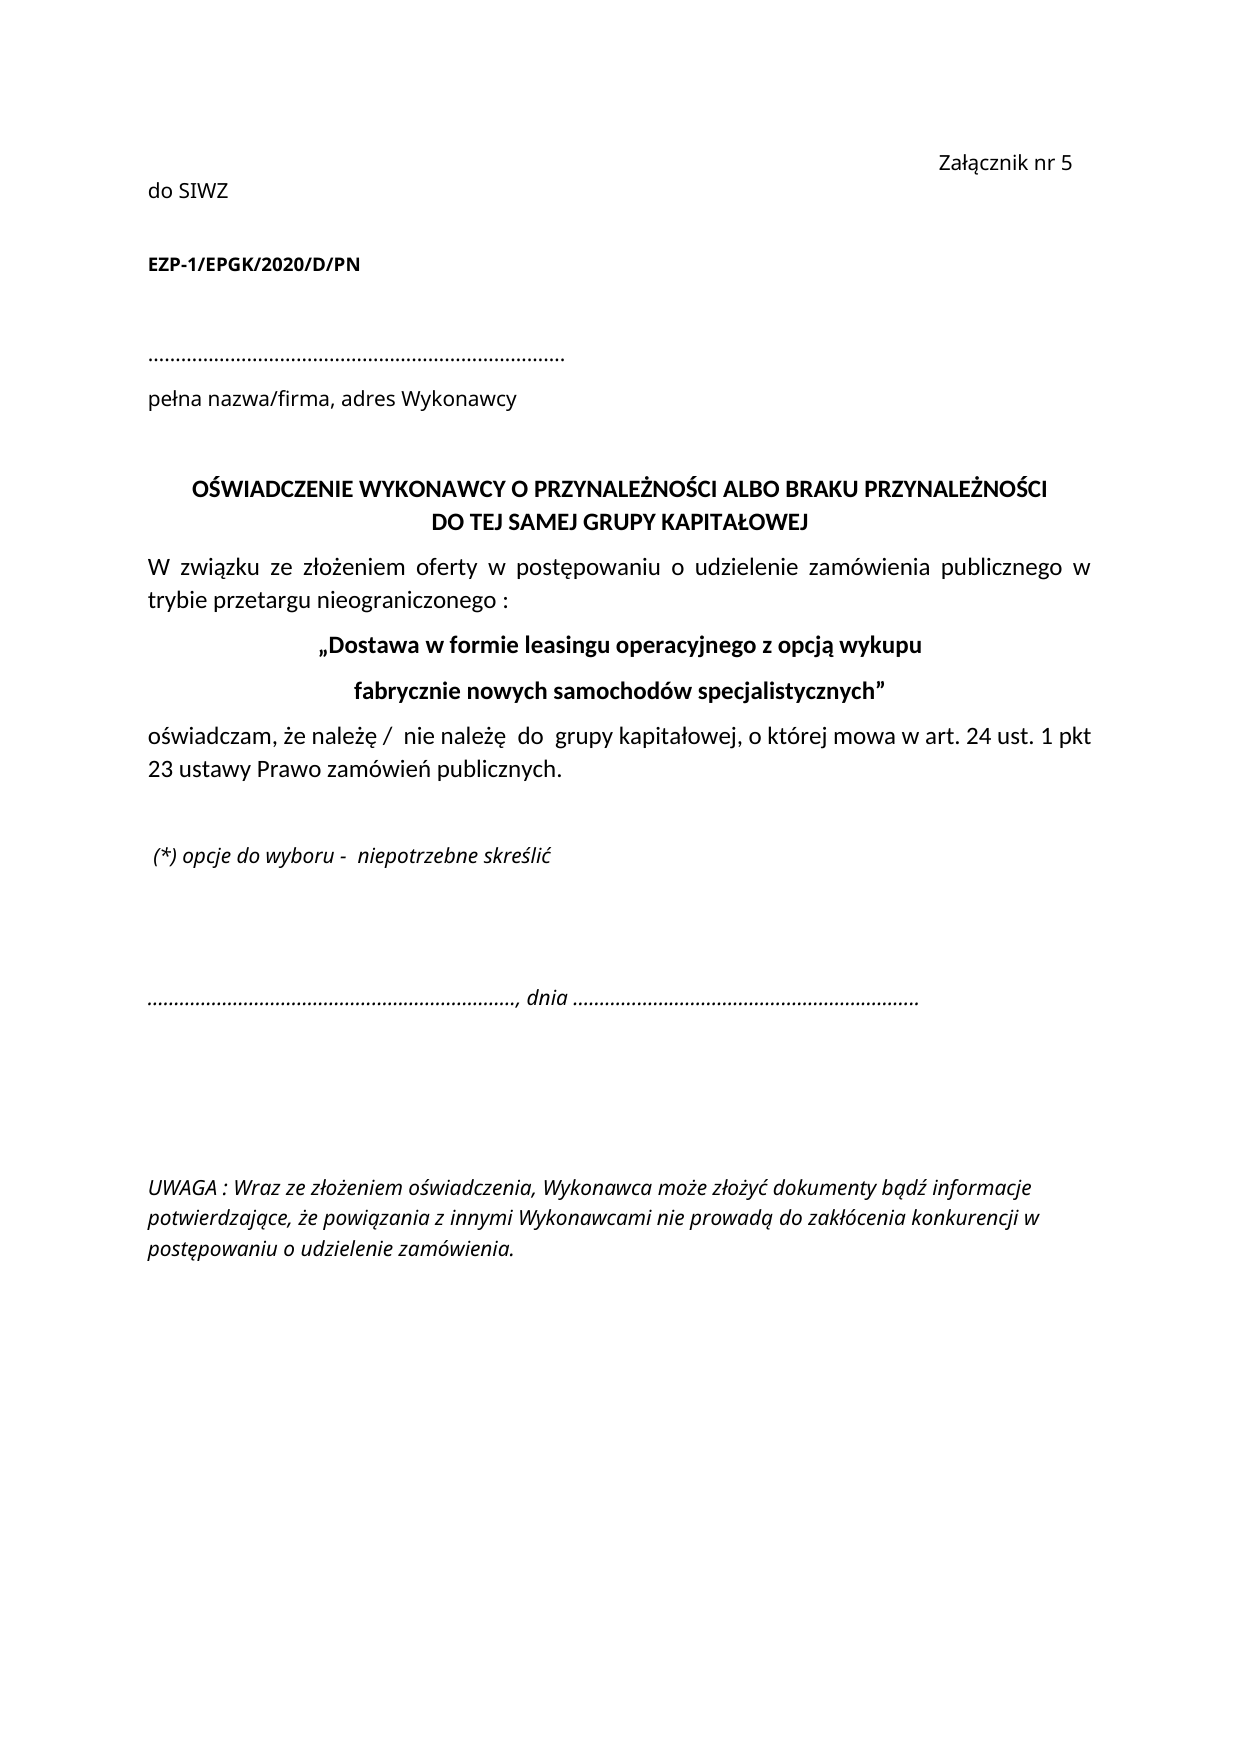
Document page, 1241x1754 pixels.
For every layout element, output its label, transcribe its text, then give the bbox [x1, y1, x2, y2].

text UWAGA : Wraz ze złożeniem oświadczenia, Wykonawca może złożyć dokumenty bądź informacje potwierdzające, że powiązania z innymi Wykonawcami nie prowadą do zakłócenia konkurencji w postępowaniu o udzielenie zamówienia. [148, 1173, 1093, 1262]
text oświadczam, że należę / nie należę do grupy kapitałowej, o której mowa w art. 24 ust. 1 pkt 23 ustawy Prawo zamówień publicznych. [148, 720, 1093, 784]
text …………………………………………………………………. [148, 339, 1093, 368]
text Załącznik nr 5 do SIWZ [148, 148, 1093, 204]
text pełna nazwa/firma, adres Wykonawcy [148, 384, 1093, 413]
text ……………………………………………………………, dnia ……………………………………………………….. [148, 983, 1093, 1012]
text EZP-1/EPGK/2020/D/PN [148, 221, 1093, 278]
text W związku ze złożeniem oferty w postępowaniu o udzielenie zamówienia publicznego w trybie przetargu nieograniczonego : [148, 551, 1093, 614]
text OŚWIADCZENIE WYKONAWCY O PRZYNALEŻNOŚCI ALBO BRAKU PRZYNALEŻNOŚCI DO TEJ SAMEJ GRUPY KAPITAŁOWEJ [148, 473, 1093, 536]
text fabrycznie nowych samochodów specjalistycznych” [148, 675, 1093, 705]
text „Dostawa w formie leasingu operacyjnego z opcją wykupu [148, 629, 1093, 660]
text (*) opcje do wyboru - niepotrzebne skreślić [148, 842, 1093, 870]
